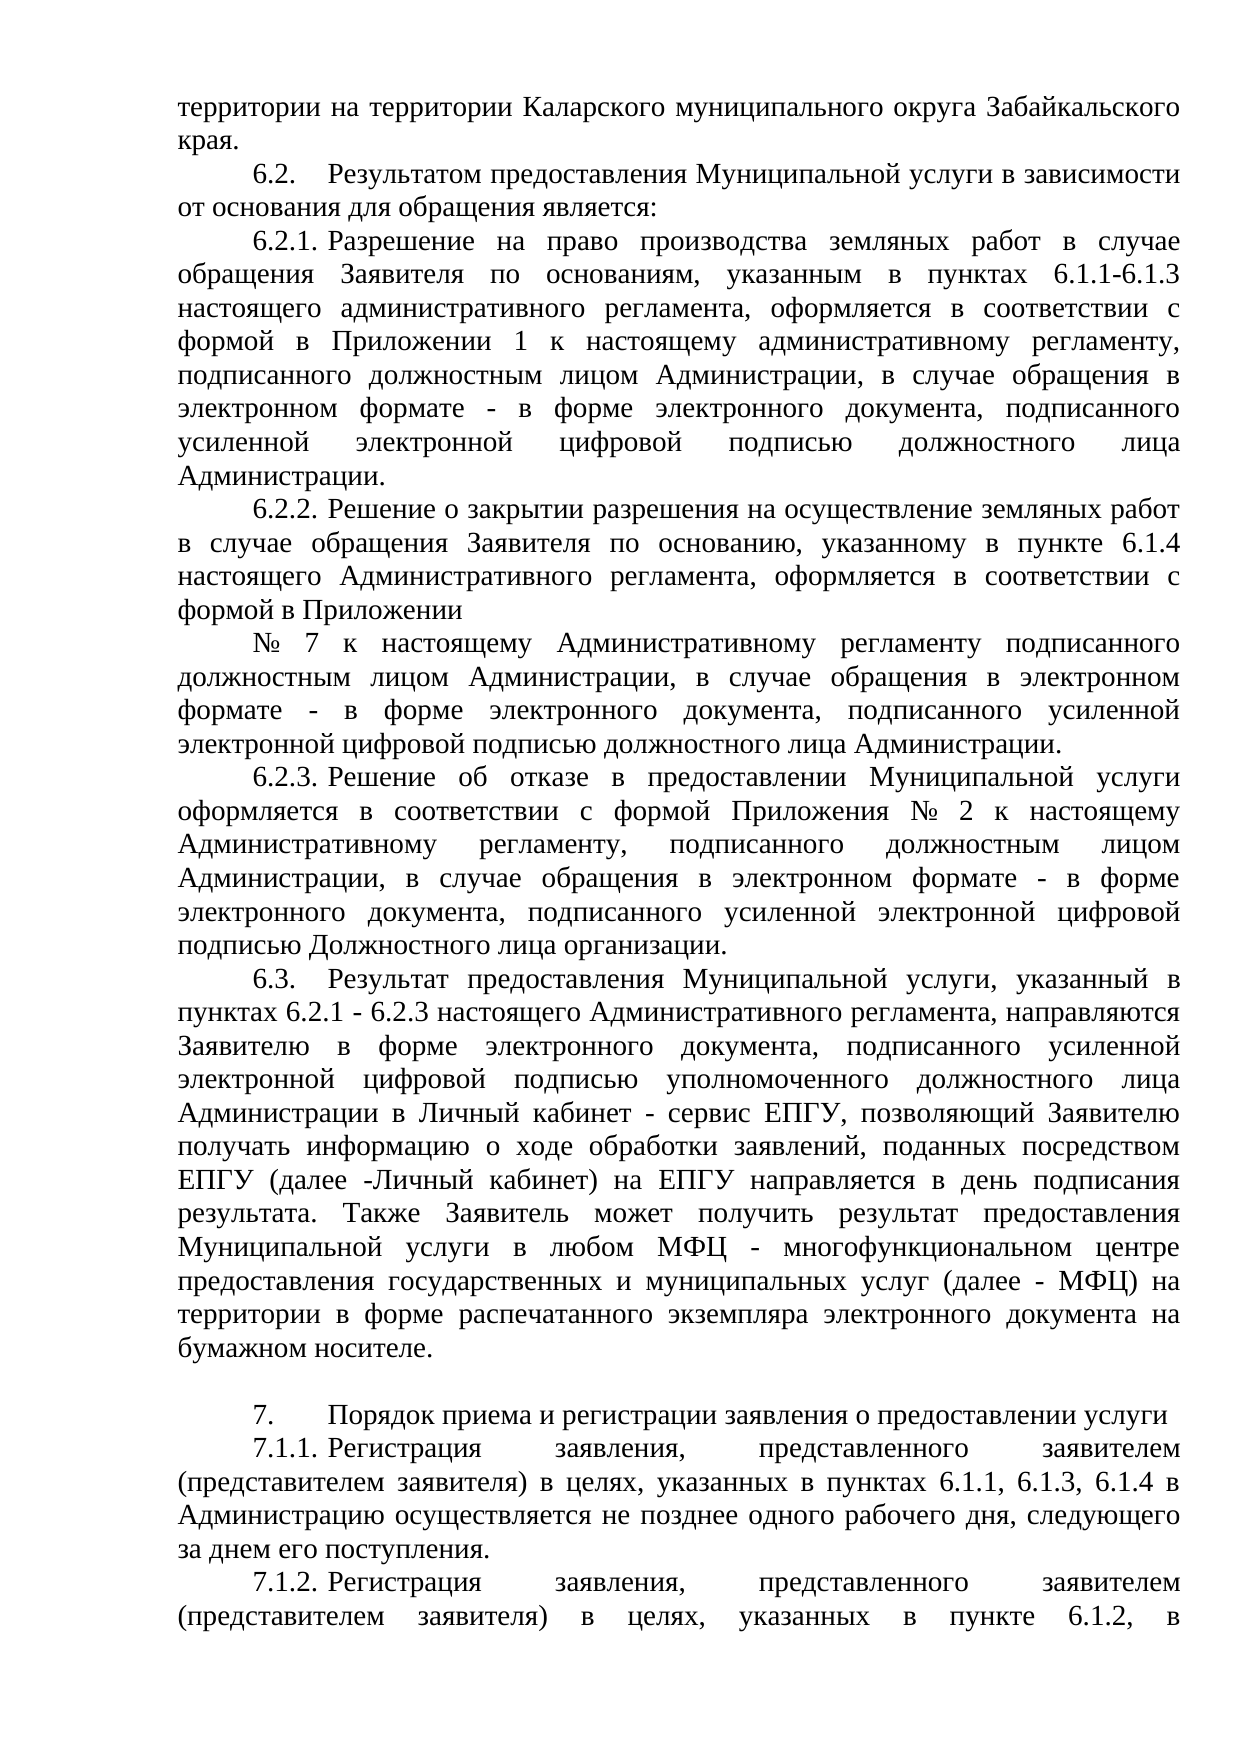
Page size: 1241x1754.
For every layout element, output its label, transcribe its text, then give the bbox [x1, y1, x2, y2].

text 6.2.2. Решение о закрытии разрешения на осуществление земляных работ в случае обращения Заявителя по основанию, указанному в пункте 6.1.4 настоящего Административного регламента, оформляется в соответствии с формой в Приложении [177, 491, 1181, 625]
text 6.3. Результат предоставления Муниципальной услуги, указанный в пунктах 6.2.1 - 6.2.3 настоящего Административного регламента, направляются Заявителю в форме электронного документа, подписанного усиленной электронной цифровой подписью уполномоченного должностного лица Администрации в Личный кабинет - сервис ЕПГУ, позволяющий Заявителю получать информацию о ходе обработки заявлений, поданных посредством ЕПГУ (далее -Личный кабинет) на ЕПГУ направляется в день подписания результата. Также Заявитель может получить результат предоставления Муниципальной услуги в любом МФЦ - многофункциональном центре предоставления государственных и муниципальных услуг (далее - МФЦ) на территории в форме распечатанного экземпляра электронного документа на бумажном носителе. [177, 961, 1181, 1363]
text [177, 1564, 1181, 1632]
text № 7 к настоящему Административному регламенту подписанного должностным лицом Администрации, в случае обращения в электронном формате - в форме электронного документа, подписанного усиленной электронной цифровой подписью должностного лица Администрации. [177, 625, 1181, 759]
text 6.2. Результатом предоставления Муниципальной услуги в зависимости от основания для обращения является: [177, 156, 1181, 223]
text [177, 89, 1181, 156]
text 6.2.3. Решение об отказе в предоставлении Муниципальной услуги оформляется в соответствии с формой Приложения № 2 к настоящему Административному регламенту, подписанного должностным лицом Администрации, в случае обращения в электронном формате - в форме электронного документа, подписанного усиленной электронной цифровой подписью Должностного лица организации. [177, 759, 1181, 961]
text 7.1.1. Регистрация заявления, представленного заявителем (представителем заявителя) в целях, указанных в пунктах 6.1.1, 6.1.3, 6.1.4 в Администрацию осуществляется не позднее одного рабочего дня, следующего за днем его поступления. [177, 1430, 1181, 1564]
text 7. Порядок приема и регистрации заявления о предоставлении услуги [177, 1397, 1181, 1430]
text 6.2.1. Разрешение на право производства земляных работ в случае обращения Заявителя по основаниям, указанным в пунктах 6.1.1-6.1.3 настоящего административного регламента, оформляется в соответствии с формой в Приложении 1 к настоящему административному регламенту, подписанного должностным лицом Администрации, в случае обращения в электронном формате - в форме электронного документа, подписанного усиленной электронной цифровой подписью должностного лица Администрации. [177, 223, 1181, 491]
